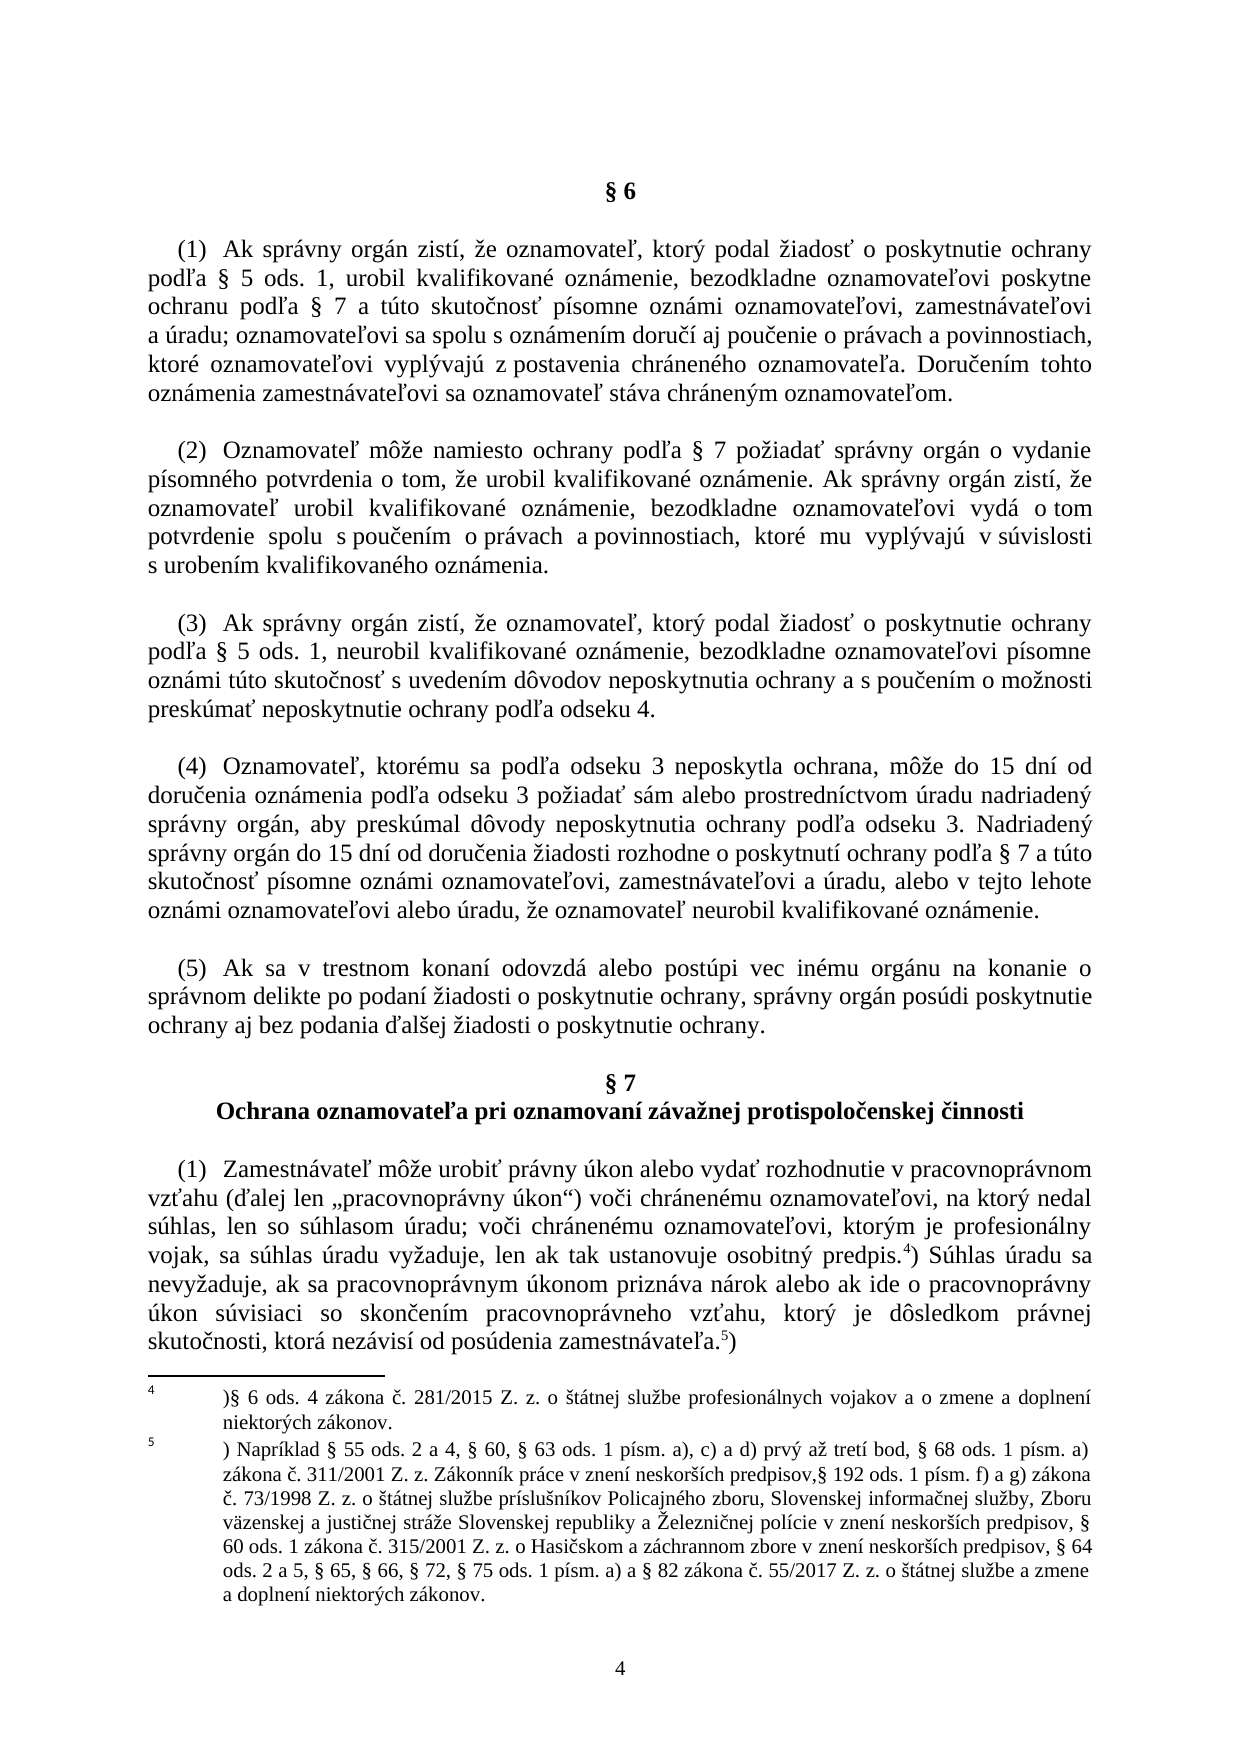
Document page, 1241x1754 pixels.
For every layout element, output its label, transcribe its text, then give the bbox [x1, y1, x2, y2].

list Ak správny orgán zistí, že oznamovateľ, ktorý podal žiadosť o poskytnutie ochrany podľa § 5 ods. 1, urobil kvalifikované oznámenie, bezodkladne oznamovateľovi poskytne ochranu podľa § 7 a túto skutočnosť písomne oznámi oznamovateľovi, zamestnávateľovi a úradu; oznamovateľovi sa spolu s oznámením doručí aj poučenie o právach a povinnostiach, ktoré oznamovateľovi vyplývajú z postavenia chráneného oznamovateľa. Doručením tohto oznámenia zamestnávateľovi sa oznamovateľ stáva chráneným oznamovateľom. [148, 234, 1092, 406]
list Oznamovateľ, ktorému sa podľa odseku 3 neposkytla ochrana, môže do 15 dní od doručenia oznámenia podľa odseku 3 požiadať sám alebo prostredníctvom úradu nadriadený správny orgán, aby preskúmal dôvody neposkytnutia ochrany podľa odseku 3. Nadriadený správny orgán do 15 dní od doručenia žiadosti rozhodne o poskytnutí ochrany podľa § 7 a túto skutočnosť písomne oznámi oznamovateľovi, zamestnávateľovi a úradu, alebo v tejto lehote oznámi oznamovateľovi alebo úradu, že oznamovateľ neurobil kvalifikované oznámenie. [148, 751, 1092, 924]
list Ak správny orgán zistí, že oznamovateľ, ktorý podal žiadosť o poskytnutie ochrany podľa § 5 ods. 1, neurobil kvalifikované oznámenie, bezodkladne oznamovateľovi písomne oznámi túto skutočnosť s uvedením dôvodov neposkytnutia ochrany a s poučením o možnosti preskúmať neposkytnutie ochrany podľa odseku 4. [148, 608, 1092, 723]
text Ochrana oznamovateľa pri oznamovaní závažnej protispoločenskej činnosti [148, 1096, 1092, 1125]
list Ak sa v trestnom konaní odovzdá alebo postúpi vec inému orgánu na konanie o správnom delikte po podaní žiadosti o poskytnutie ochrany, správny orgán posúdi poskytnutie ochrany aj bez podania ďalšej žiadosti o poskytnutie ochrany. [148, 953, 1092, 1039]
list Zamestnávateľ môže urobiť právny úkon alebo vydať rozhodnutie v pracovnoprávnom vzťahu (ďalej len „pracovnoprávny úkon“) voči chránenému oznamovateľovi, na ktorý nedal súhlas, len so súhlasom úradu; voči chránenému oznamovateľovi, ktorým je profesionálny vojak, sa súhlas úradu vyžaduje, len ak tak ustanovuje osobitný predpis.) Súhlas úradu sa nevyžaduje, ak sa pracovnoprávnym úkonom priznáva nárok alebo ak ide o pracovnoprávny úkon súvisiaci so skončením pracovnoprávneho vzťahu, ktorý je dôsledkom právnej skutočnosti, ktorá nezávisí od posúdenia zamestnávateľa.) [148, 1154, 1092, 1355]
list Oznamovateľ môže namiesto ochrany podľa § 7 požiadať správny orgán o vydanie písomného potvrdenia o tom, že urobil kvalifikované oznámenie. Ak správny orgán zistí, že oznamovateľ urobil kvalifikované oznámenie, bezodkladne oznamovateľovi vydá o tom potvrdenie spolu s poučením o právach a povinnostiach, ktoré mu vyplývajú v súvislosti s urobením kvalifikovaného oznámenia. [148, 435, 1092, 579]
